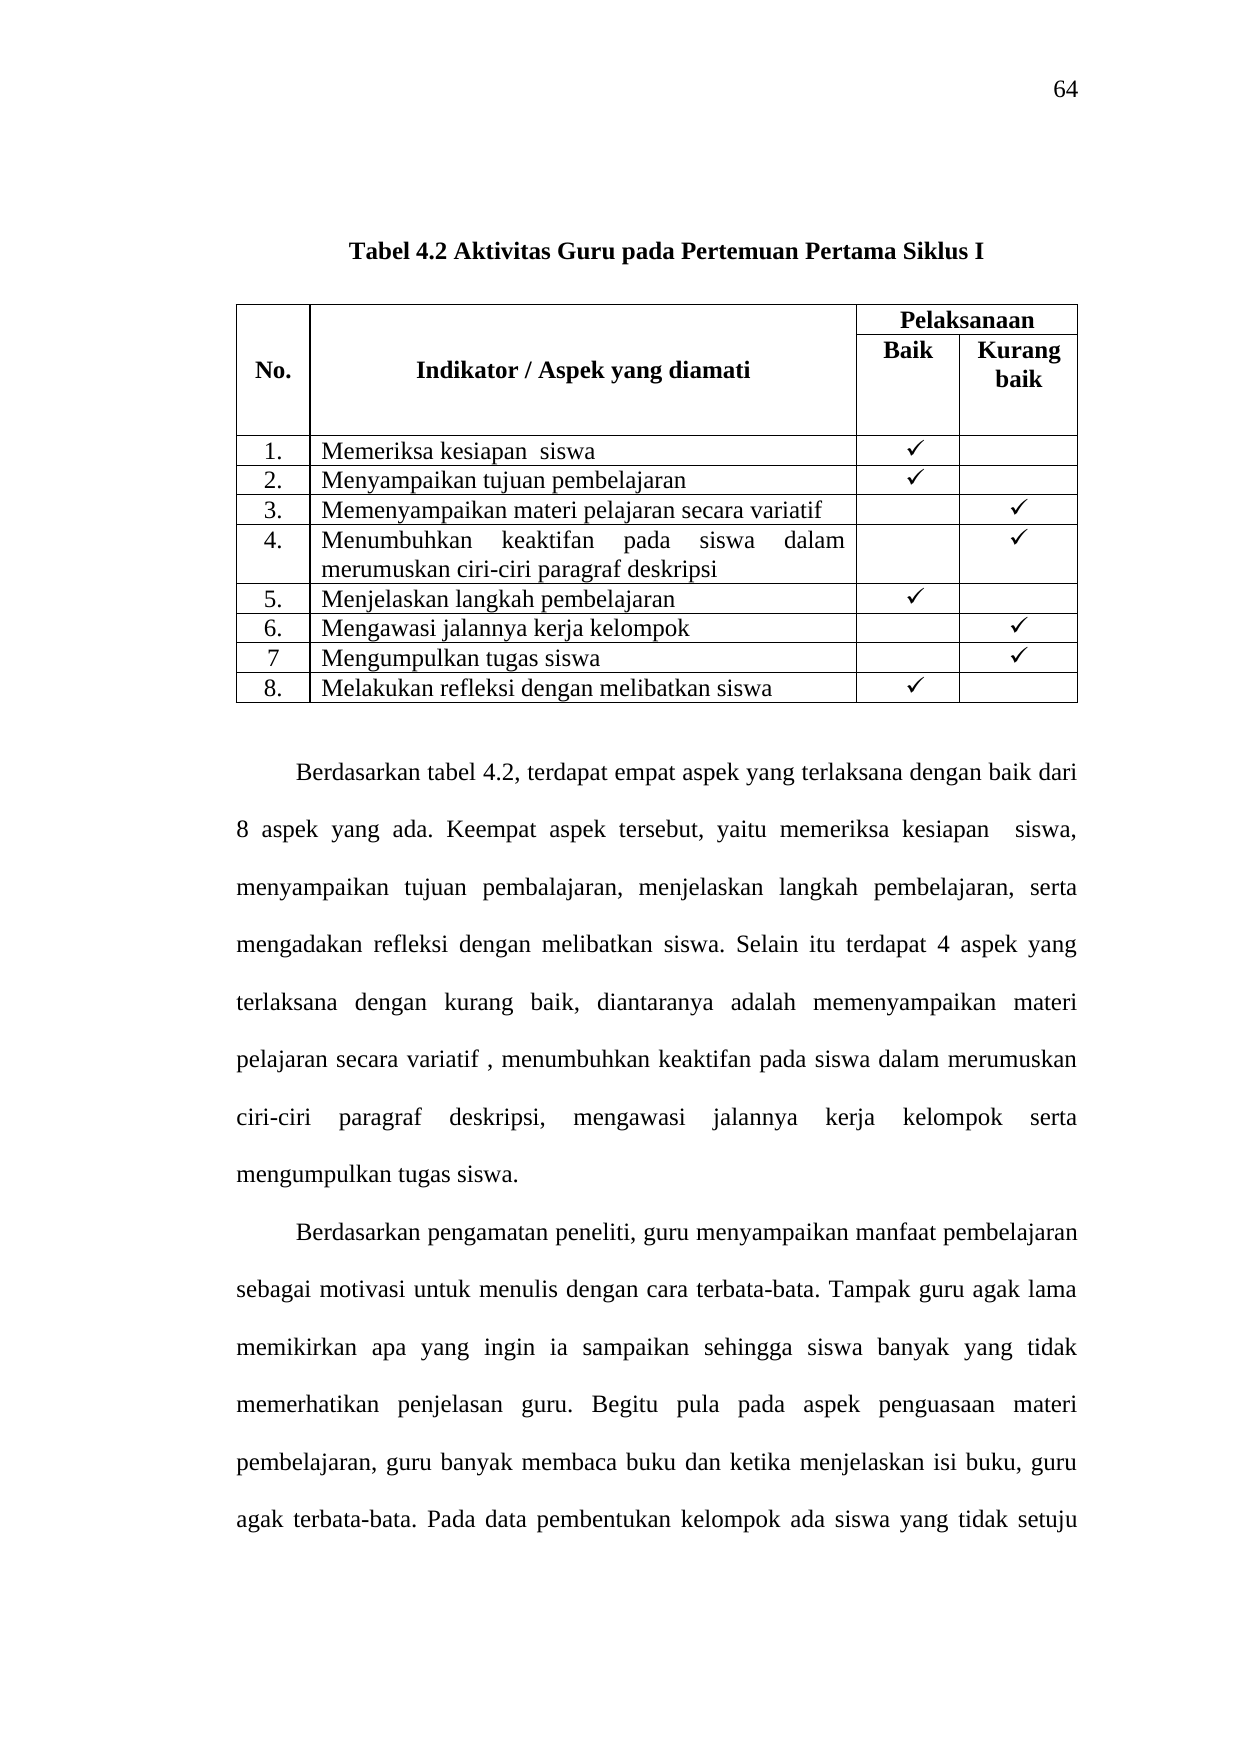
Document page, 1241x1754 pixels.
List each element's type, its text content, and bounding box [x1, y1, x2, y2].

table_cell Menjelaskan langkah pembelajaran [311, 584, 856, 612]
table_cell 4. [237, 525, 309, 583]
table_cell Memenyampaikan materi pelajaran secara variatif [311, 495, 856, 524]
text Tabel 4.2 Aktivitas Guru pada Pertemuan Pertama Siklus I [246, 236, 1078, 265]
table_cell [857, 436, 959, 464]
table_cell [960, 436, 1077, 464]
table_cell Mengumpulkan tugas siswa [311, 643, 856, 672]
table_cell 2. [237, 466, 309, 494]
table_cell Melakukan refleksi dengan melibatkan siswa [311, 673, 856, 702]
table_header Pelaksanaan [857, 305, 1077, 334]
table_cell [960, 466, 1077, 494]
table_cell [857, 673, 959, 702]
table_cell [960, 584, 1077, 612]
table_cell 8. [237, 673, 309, 702]
table_cell [857, 525, 959, 583]
table_header Indikator / Aspek yang diamati [311, 305, 856, 435]
table_cell Mengawasi jalannya kerja kelompok [311, 614, 856, 642]
table_cell [960, 673, 1077, 702]
table_cell Memeriksa kesiapan siswa [311, 436, 856, 464]
list Berdasarkan tabel 4.2, terdapat empat aspek yang terlaksana dengan baik dari 8 aspek yang ada. Keempat aspek tersebut, yaitu memeriksa kesiapan siswa, menyampaikan tujuan pembalajaran, menjelaskan langkah pembelajaran, serta mengadakan refleksi dengan melibatkan siswa. Selain itu terdapat 4 aspek yang terlaksana dengan kurang baik, diantaranya adalah memenyampaikan materi pelajaran secara variatif , menumbuhkan keaktifan pada siswa dalam merumuskan ciri-ciri paragraf deskripsi, mengawasi jalannya kerja kelompok serta mengumpulkan tugas siswa. [236, 757, 1078, 1188]
table_cell [857, 643, 959, 672]
table_cell [960, 525, 1077, 583]
table_cell [960, 614, 1077, 642]
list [236, 1217, 1078, 1533]
table_cell [960, 643, 1077, 672]
table_cell [857, 495, 959, 524]
table_cell [857, 466, 959, 494]
table_cell 3. [237, 495, 309, 524]
table_cell Kurang baik [960, 335, 1077, 435]
table_cell 7 [237, 643, 309, 672]
table_header No. [237, 305, 309, 435]
table_cell 6. [237, 614, 309, 642]
table_cell [857, 584, 959, 612]
table_cell Menumbuhkan keaktifan pada siswa dalam merumuskan ciri-ciri paragraf deskripsi [311, 525, 856, 583]
table_cell [960, 495, 1077, 524]
table_cell 1. [237, 436, 309, 464]
table_cell 5. [237, 584, 309, 612]
table_cell Menyampaikan tujuan pembelajaran [311, 466, 856, 494]
table_cell Baik [857, 335, 959, 435]
table_cell [857, 614, 959, 642]
